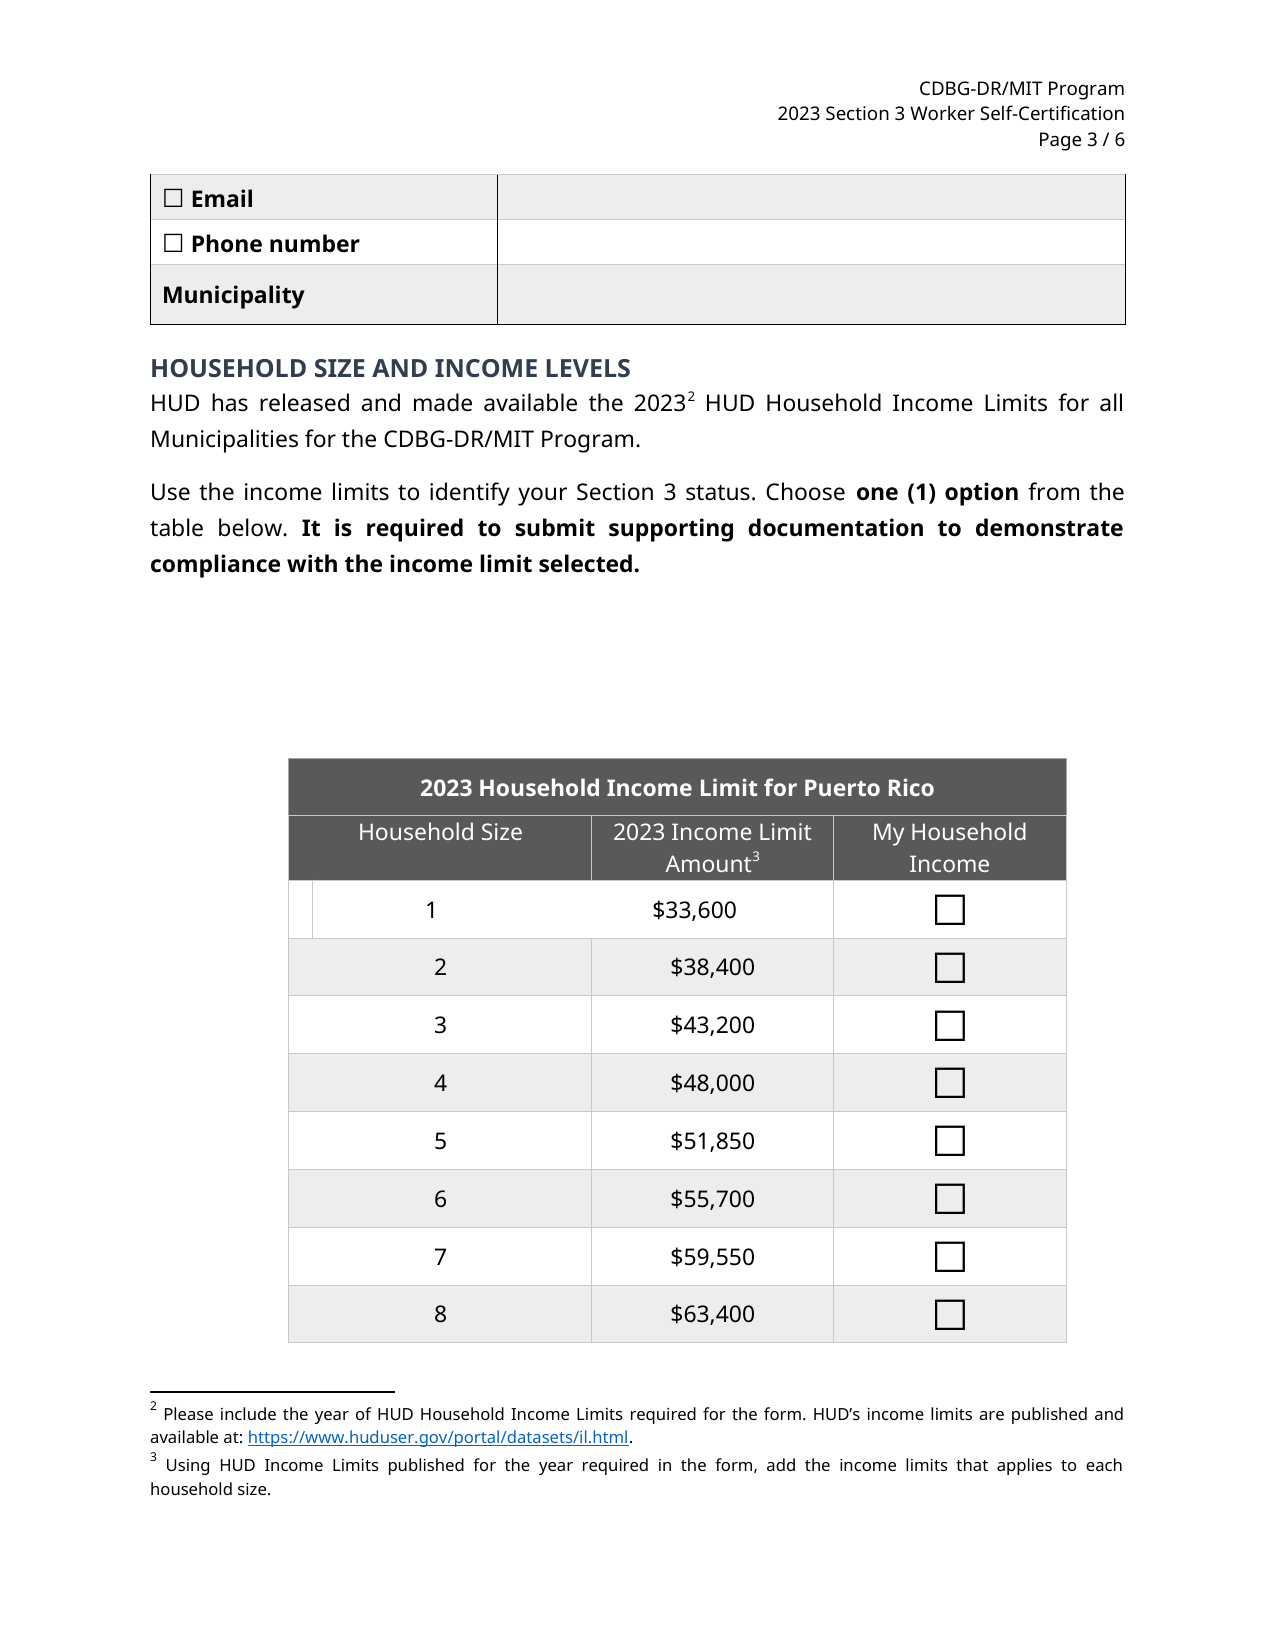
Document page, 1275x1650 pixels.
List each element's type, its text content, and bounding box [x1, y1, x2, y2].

table_cell $43,200 [592, 996, 833, 1053]
table_cell 5 [289, 1112, 591, 1169]
table_cell 2 [289, 939, 591, 995]
table_cell [834, 1112, 1066, 1169]
table_cell 8 [289, 1286, 591, 1342]
table_cell [289, 881, 312, 938]
table_cell [498, 220, 1125, 264]
text HUD has released and made available the 2023 HUD Household Income Limits for all Municipalities for the CDBG-DR/MIT Program. [150, 387, 1125, 454]
table_cell [498, 175, 1125, 219]
table_cell Email [151, 175, 497, 219]
table_cell $63,400 [592, 1286, 833, 1342]
table_cell Municipality [151, 265, 497, 324]
text Use the income limits to identify your Section 3 status. Choose one (1) option from the table below. It is required to submit supporting documentation to demonstrate compliance with the income limit selected. [150, 476, 1125, 579]
table_cell 7 [289, 1228, 591, 1284]
table_cell [834, 996, 1066, 1053]
table_cell [834, 1228, 1066, 1284]
table_cell [834, 939, 1066, 995]
table_cell Phone number [151, 220, 497, 264]
table_cell [834, 1286, 1066, 1342]
table_cell 6 [289, 1170, 591, 1227]
table_header 2023 Household Income Limit for Puerto Rico [289, 759, 1066, 815]
table_cell $51,850 [592, 1112, 833, 1169]
subtitle HOUSEHOLD SIZE AND INCOME LEVELS [150, 350, 1125, 384]
table_cell My Household Income [834, 816, 1066, 880]
table_cell 2023 Income Limit Amount [592, 816, 833, 880]
table_cell $59,550 [592, 1228, 833, 1284]
table_cell [834, 1170, 1066, 1227]
table_cell 4 [289, 1054, 591, 1111]
table_cell [834, 881, 1066, 938]
table_cell [834, 1054, 1066, 1111]
table_cell [498, 265, 1125, 324]
table_cell Household Size [289, 816, 591, 880]
table_cell 1 $33,600 [313, 881, 833, 938]
table_cell $55,700 [592, 1170, 833, 1227]
table_cell $48,000 [592, 1054, 833, 1111]
table_cell $38,400 [592, 939, 833, 995]
table_cell 3 [289, 996, 591, 1053]
